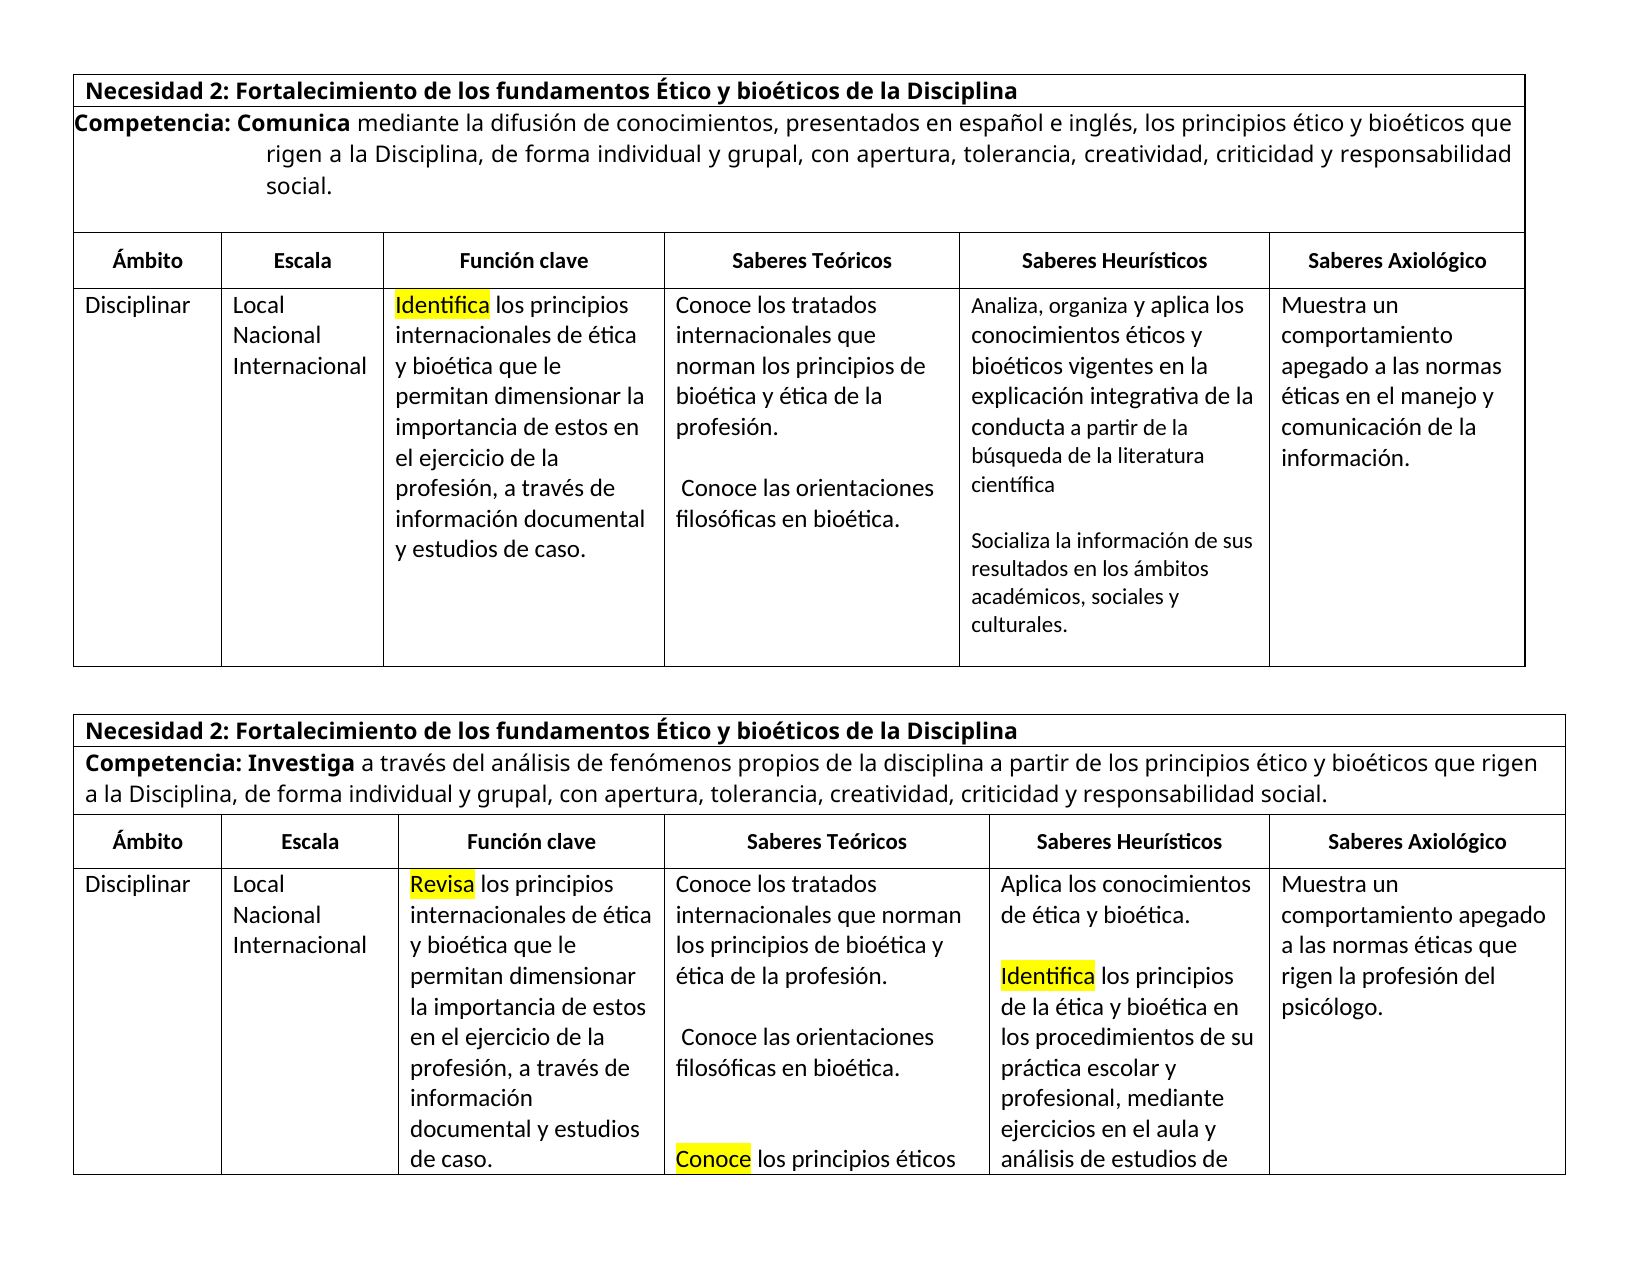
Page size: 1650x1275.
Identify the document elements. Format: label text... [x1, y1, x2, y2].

table_cell Escala [222, 233, 383, 288]
table_cell Local Nacional Internacional [222, 289, 383, 666]
table_cell Saberes Heurísticos [960, 233, 1269, 288]
table_cell Muestra un comportamiento apegado a las normas éticas en el manejo y comunicación de la información. [1270, 289, 1524, 666]
table_cell Competencia: Investiga a través del análisis de fenómenos propios de la disciplina a partir de los principios ético y bioéticos que rigen a la Disciplina, de forma individual y grupal, con apertura, tolerancia, creatividad, criticidad y responsabilidad social. [74, 747, 1565, 813]
table_cell Escala [222, 815, 398, 867]
table_cell Disciplinar [74, 869, 221, 1174]
table_cell Función clave [399, 815, 664, 867]
table_header Necesidad 2: Fortalecimiento de los fundamentos Ético y bioéticos de la Disciplina [74, 715, 1565, 746]
table_cell Conoce los tratados internacionales que norman los principios de bioética y ética de la profesión. Conoce las orientaciones filosóficas en bioética. [665, 289, 959, 666]
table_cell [222, 869, 398, 1174]
table_cell Analiza, organiza y aplica los conocimientos éticos y bioéticos vigentes en la explicación integrativa de la conducta a partir de la búsqueda de la literatura científica Socializa la información de sus resultados en los ámbitos académicos, sociales y culturales. [960, 289, 1269, 666]
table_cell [399, 869, 664, 1174]
table_cell Saberes Axiológico [1270, 233, 1524, 288]
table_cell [665, 869, 989, 1174]
table_cell Identifica los principios internacionales de ética y bioética que le permitan dimensionar la importancia de estos en el ejercicio de la profesión, a través de información documental y estudios de caso. [384, 289, 664, 666]
table_header Necesidad 2: Fortalecimiento de los fundamentos Ético y bioéticos de la Disciplina [74, 75, 1524, 106]
table_cell Ámbito [74, 233, 221, 288]
table_cell Competencia: Comunica mediante la difusión de conocimientos, presentados en español e inglés, los principios ético y bioéticos que rigen a la Disciplina, de forma individual y grupal, con apertura, tolerancia, creatividad, criticidad y responsabilidad social. [74, 107, 1524, 232]
table_cell Ámbito [74, 815, 221, 867]
table_cell Saberes Axiológico [1270, 815, 1565, 867]
table_cell Saberes Heurísticos [990, 815, 1269, 867]
table_cell Saberes Teóricos [665, 815, 989, 867]
table_cell Saberes Teóricos [665, 233, 959, 288]
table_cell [990, 869, 1269, 1174]
table_cell Disciplinar [74, 289, 221, 666]
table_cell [1270, 869, 1565, 1174]
table_cell Función clave [384, 233, 664, 288]
